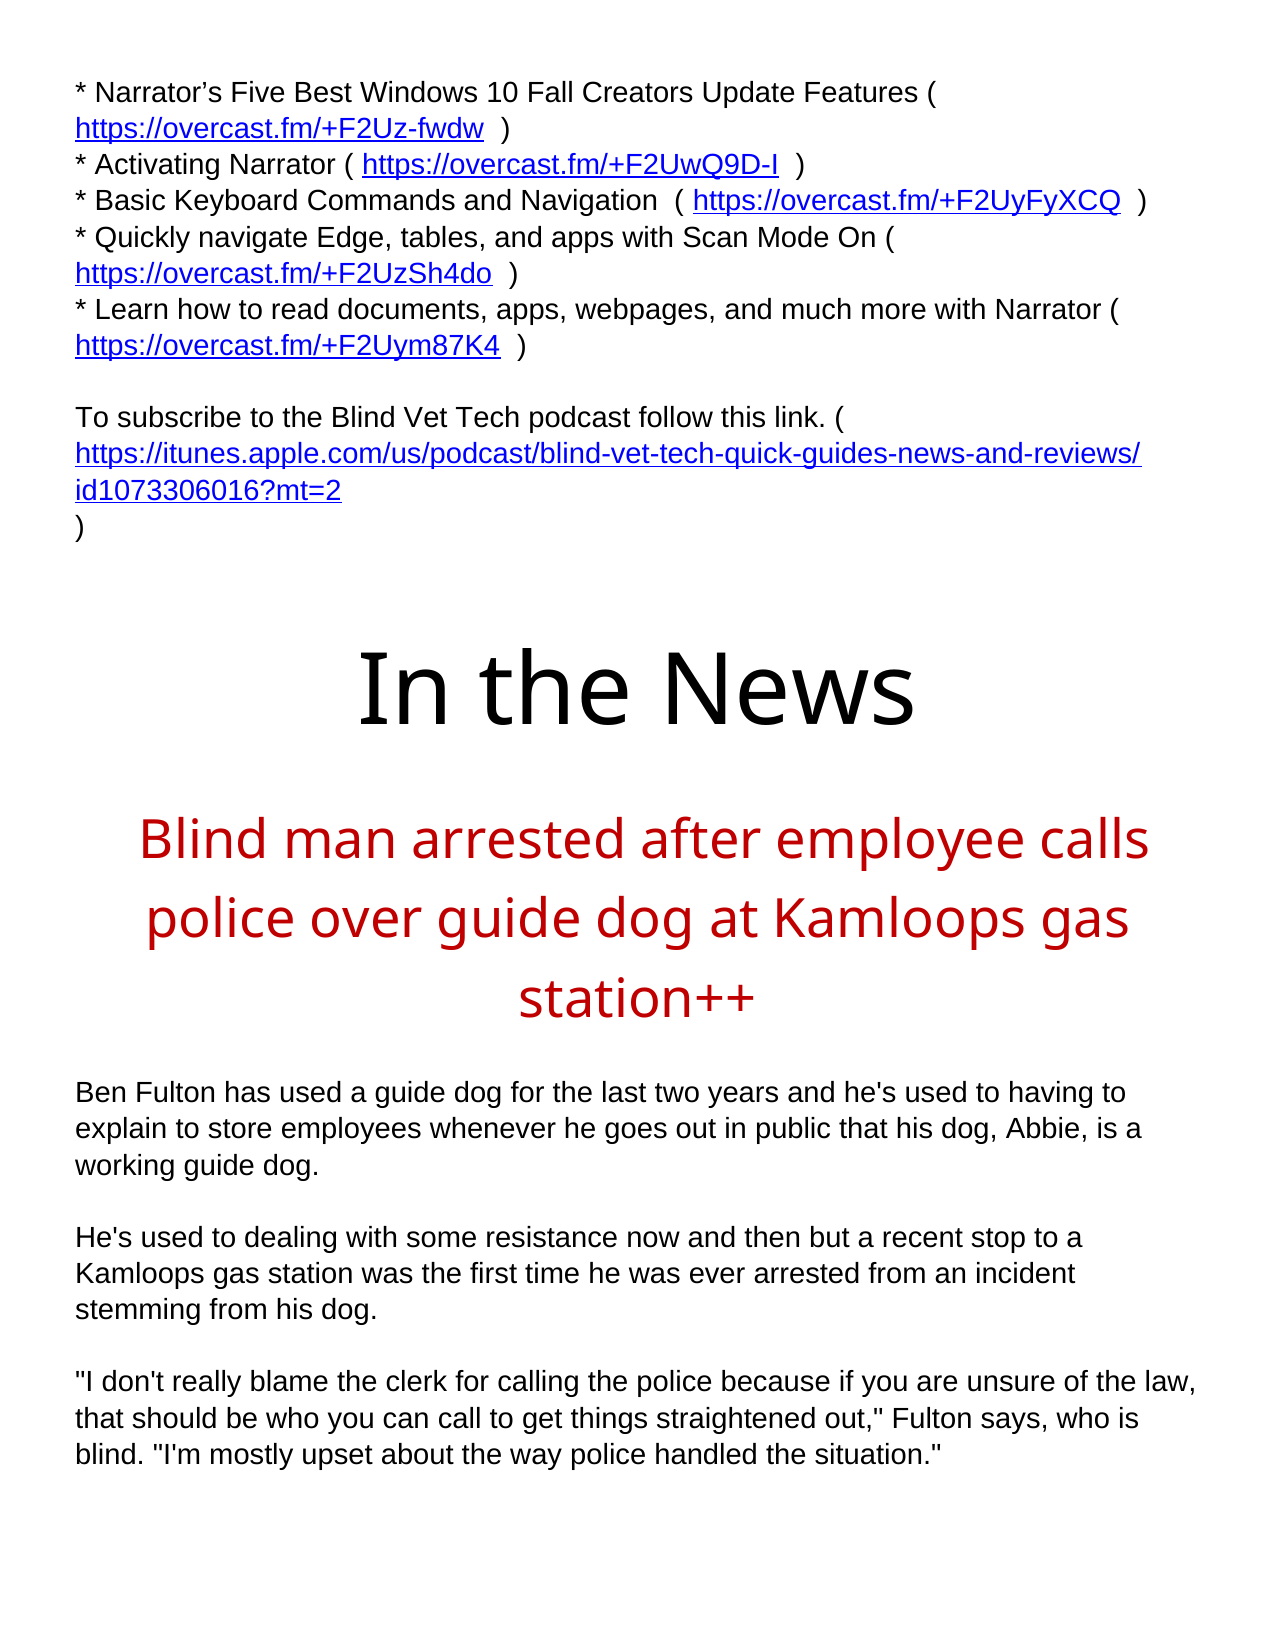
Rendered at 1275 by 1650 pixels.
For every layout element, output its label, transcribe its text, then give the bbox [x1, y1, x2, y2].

text https://itunes.apple.com/us/podcast/blind-vet-tech-quick-guides-news-and-reviews/id1073306016?mt=2 [75, 436, 1200, 506]
text * Activating Narrator ( https://overcast.fm/+F2UwQ9D-I ) [75, 147, 1200, 181]
text To subscribe to the Blind Vet Tech podcast follow this link. ( [75, 400, 1200, 434]
text ) [75, 509, 1200, 542]
text "I don't really blame the clerk for calling the police because if you are unsure of the law, that should be who you can call to get things straightened out," says, who is blind. "I'm mostly upset about the way police handled the situation." [75, 1364, 1200, 1470]
text * Quickly navigate Edge, tables, and apps with Scan Mode On ( https://overcast.fm/+F2UzSh4do ) [75, 219, 1200, 289]
text * Basic Keyboard Commands and Navigation ( https://overcast.fm/+F2UyFyXCQ ) [75, 183, 1200, 217]
text * Narrator’s Five Best Windows 10 Fall Creators Update Features ( https://overcast.fm/+F2Uz-fwdw ) [75, 75, 1200, 145]
text Ben Fulton has used a guide dog for the last two years and he's used to having to explain to store employees whenever he goes out in public that his dog, Abbie, is a working guide dog. [75, 1075, 1200, 1181]
subtitle In the News [75, 617, 1200, 753]
subtitle Blind man arrested after employee calls police over guide dog at gas station++ [75, 800, 1200, 1033]
text He's used to dealing with some resistance now and then but a recent stop to a gas station was the first time he was ever arrested from an incident stemming from his dog. [75, 1220, 1200, 1326]
text * Learn how to read documents, apps, webpages, and much more with Narrator ( https://overcast.fm/+F2Uym87K4 ) [75, 292, 1200, 362]
